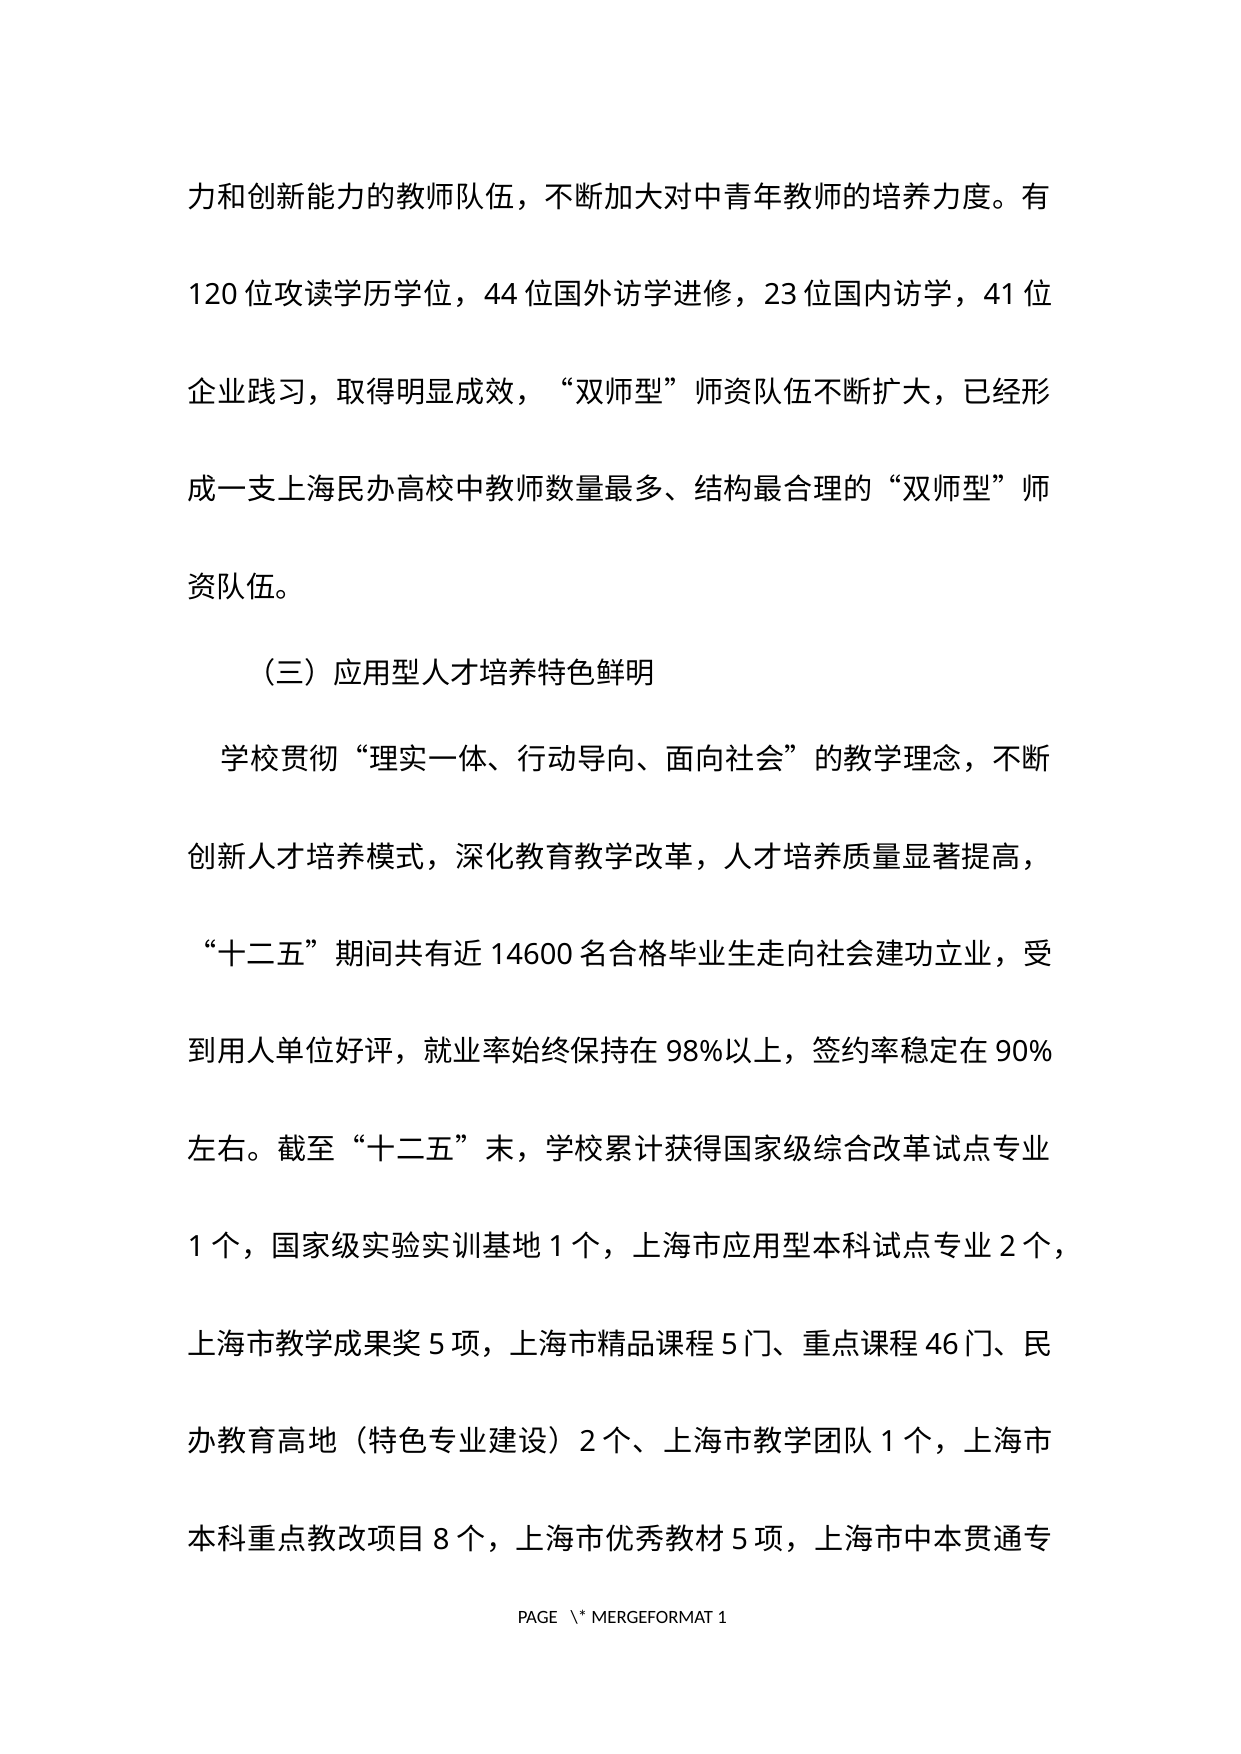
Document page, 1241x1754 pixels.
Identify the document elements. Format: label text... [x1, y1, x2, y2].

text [187, 724, 1053, 1569]
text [187, 162, 1053, 617]
text （三）应用型人才培养特色鲜明 [187, 638, 1053, 703]
